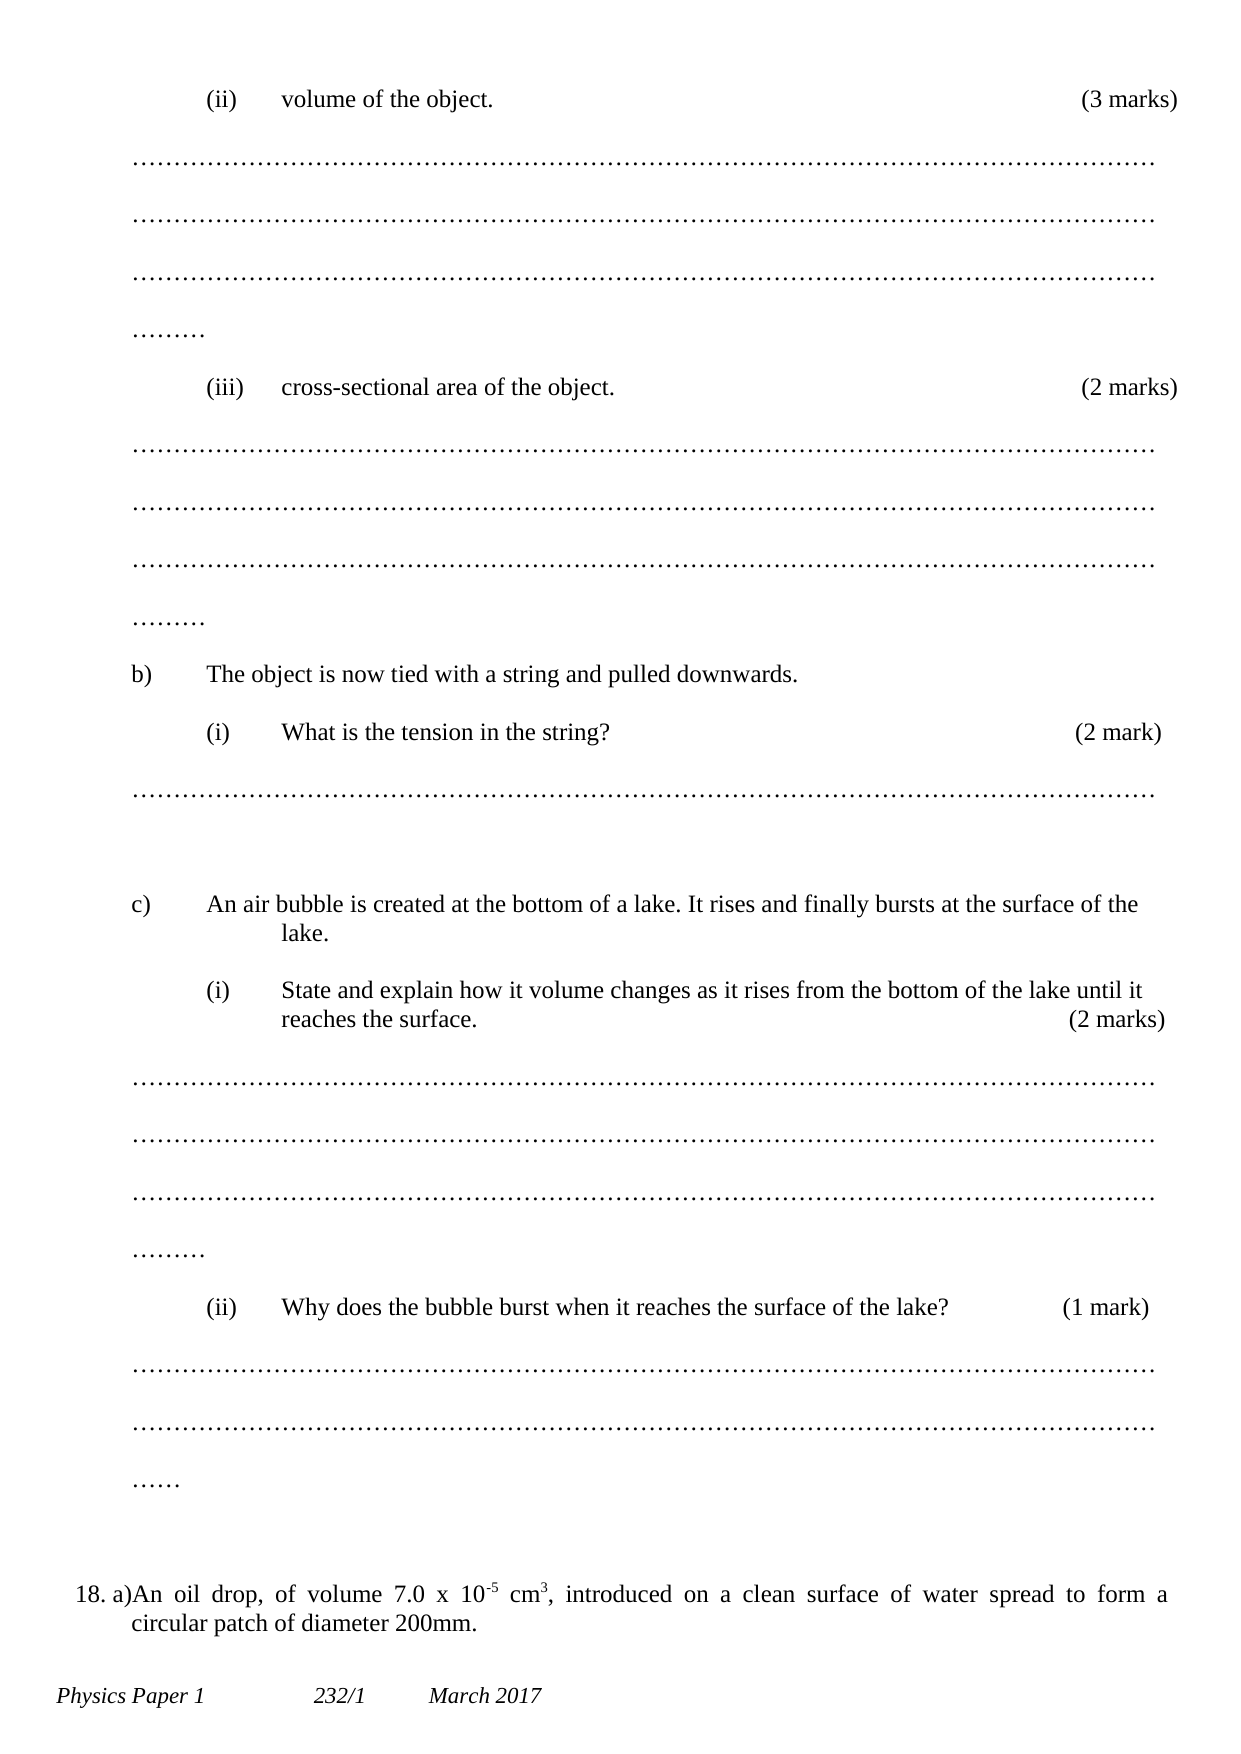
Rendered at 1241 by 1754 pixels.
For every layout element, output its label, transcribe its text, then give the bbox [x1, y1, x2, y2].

text …………………………………………………………………………………………………………… [56, 774, 1181, 803]
list a)An oil drop, of volume 7.0 x 10-5 cm3, introduced on a clean surface of water spread to form a circular patch of diameter 200mm. [75, 1579, 1181, 1637]
text b) The object is now tied with a string and pulled downwards. [131, 659, 1181, 688]
list State and explain how it volume changes as it rises from the bottom of the lake until it reaches the surface. (2 marks) [206, 976, 1181, 1033]
list Why does the bubble burst when it reaches the surface of the lake? (1 mark) [206, 1292, 1181, 1321]
list volume of the object. (3 marks) [206, 84, 1181, 113]
text ……………………………………………………………………………………………………………………………………………………………………………………………………………………………… [131, 1349, 1181, 1493]
text ……………………………………………………………………………………………………………………………………………………………………………………………………………………………………………………………………………………………………………………………………………… [131, 429, 1181, 631]
text (i) What is the tension in the string? (2 mark) [131, 717, 1181, 746]
list cross-sectional area of the object. (2 marks) [206, 372, 1181, 401]
text c) An air bubble is created at the bottom of a lake. It rises and finally bursts at the surface of the lake. [56, 889, 1181, 947]
text ……………………………………………………………………………………………………………………………………………………………………………………………………………………………………………………………………………………………………………………………………………… [131, 1062, 1181, 1263]
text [131, 142, 1181, 343]
